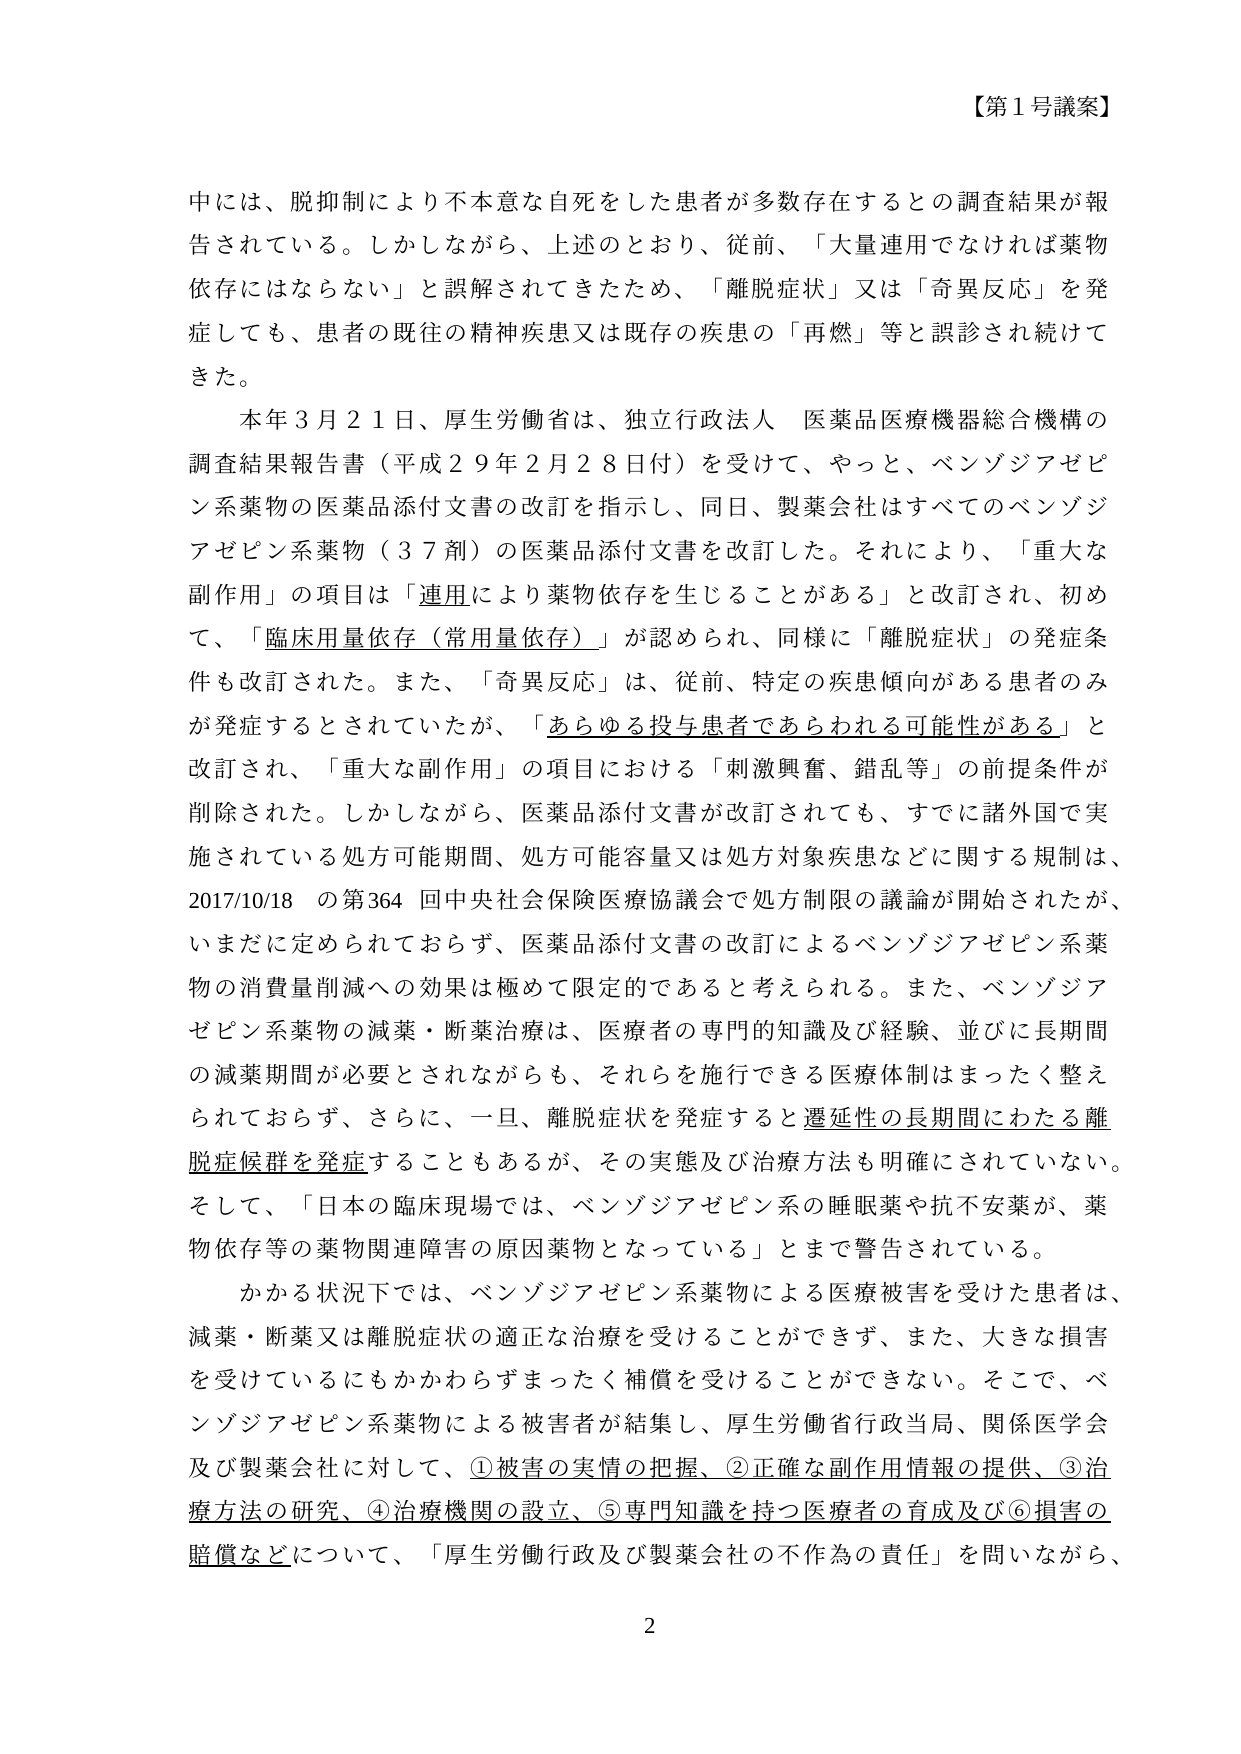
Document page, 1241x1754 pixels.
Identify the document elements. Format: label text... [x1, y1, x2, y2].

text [188, 1522, 1111, 1575]
text 本年３月２１日、厚生労働省は、独立行政法人 医薬品医療機器総合機構の調査結果報告書（平成２９年２月２８日付）を受けて、やっと、ベンゾジアゼピン系薬物の医薬品添付文書の改訂を指示し、同日、製薬会社はすべてのベンゾジアゼピン系薬物（３７剤）の医薬品添付文書を改訂した。それにより、「重大な副作用」の項目は「連用により薬物依存を生じることがある」と改訂され、初めて、「臨床用量依存（常用量依存）」が認められ、同様に「離脱症状」の発症条件も改訂された。また、「奇異反応」は、従前、特定の疾患傾向がある患者のみが発症するとされていたが、「あらゆる投与患者であらわれる可能性がある」と改訂され、「重大な副作用」の項目における「刺激興奮、錯乱等」の前提条件が削除された。しかしながら、医薬品添付文書が改訂されても、すでに諸外国で実施されている処方可能期間、処方可能容量又は処方対象疾患などに関する規制は、2017/10/18の第364回中央社会保険医療協議会で処方制限の議論が開始されたが、いまだに定められておらず、医薬品添付文書の改訂によるベンゾジアゼピン系薬物の消費量削減への効果は極めて限定的であると考えられる。また、ベンゾジアゼピン系薬物の減薬・断薬治療は、医療者の専門的知識及び経験、並びに長期間の減薬期間が必要とされながらも、それらを施行できる医療体制はまったく整えられておらず、さらに、一旦、離脱症状を発症すると遷延性の長期間にわたる離脱症候群を発症することもあるが、その実態及び治療方法も明確にされていない。そして、「日本の臨床現場では、ベンゾジアゼピン系の睡眠薬や抗不安薬が、薬物依存等の薬物関連障害の原因薬物となっている」とまで警告されている。 [188, 397, 1111, 1270]
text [188, 179, 1111, 397]
